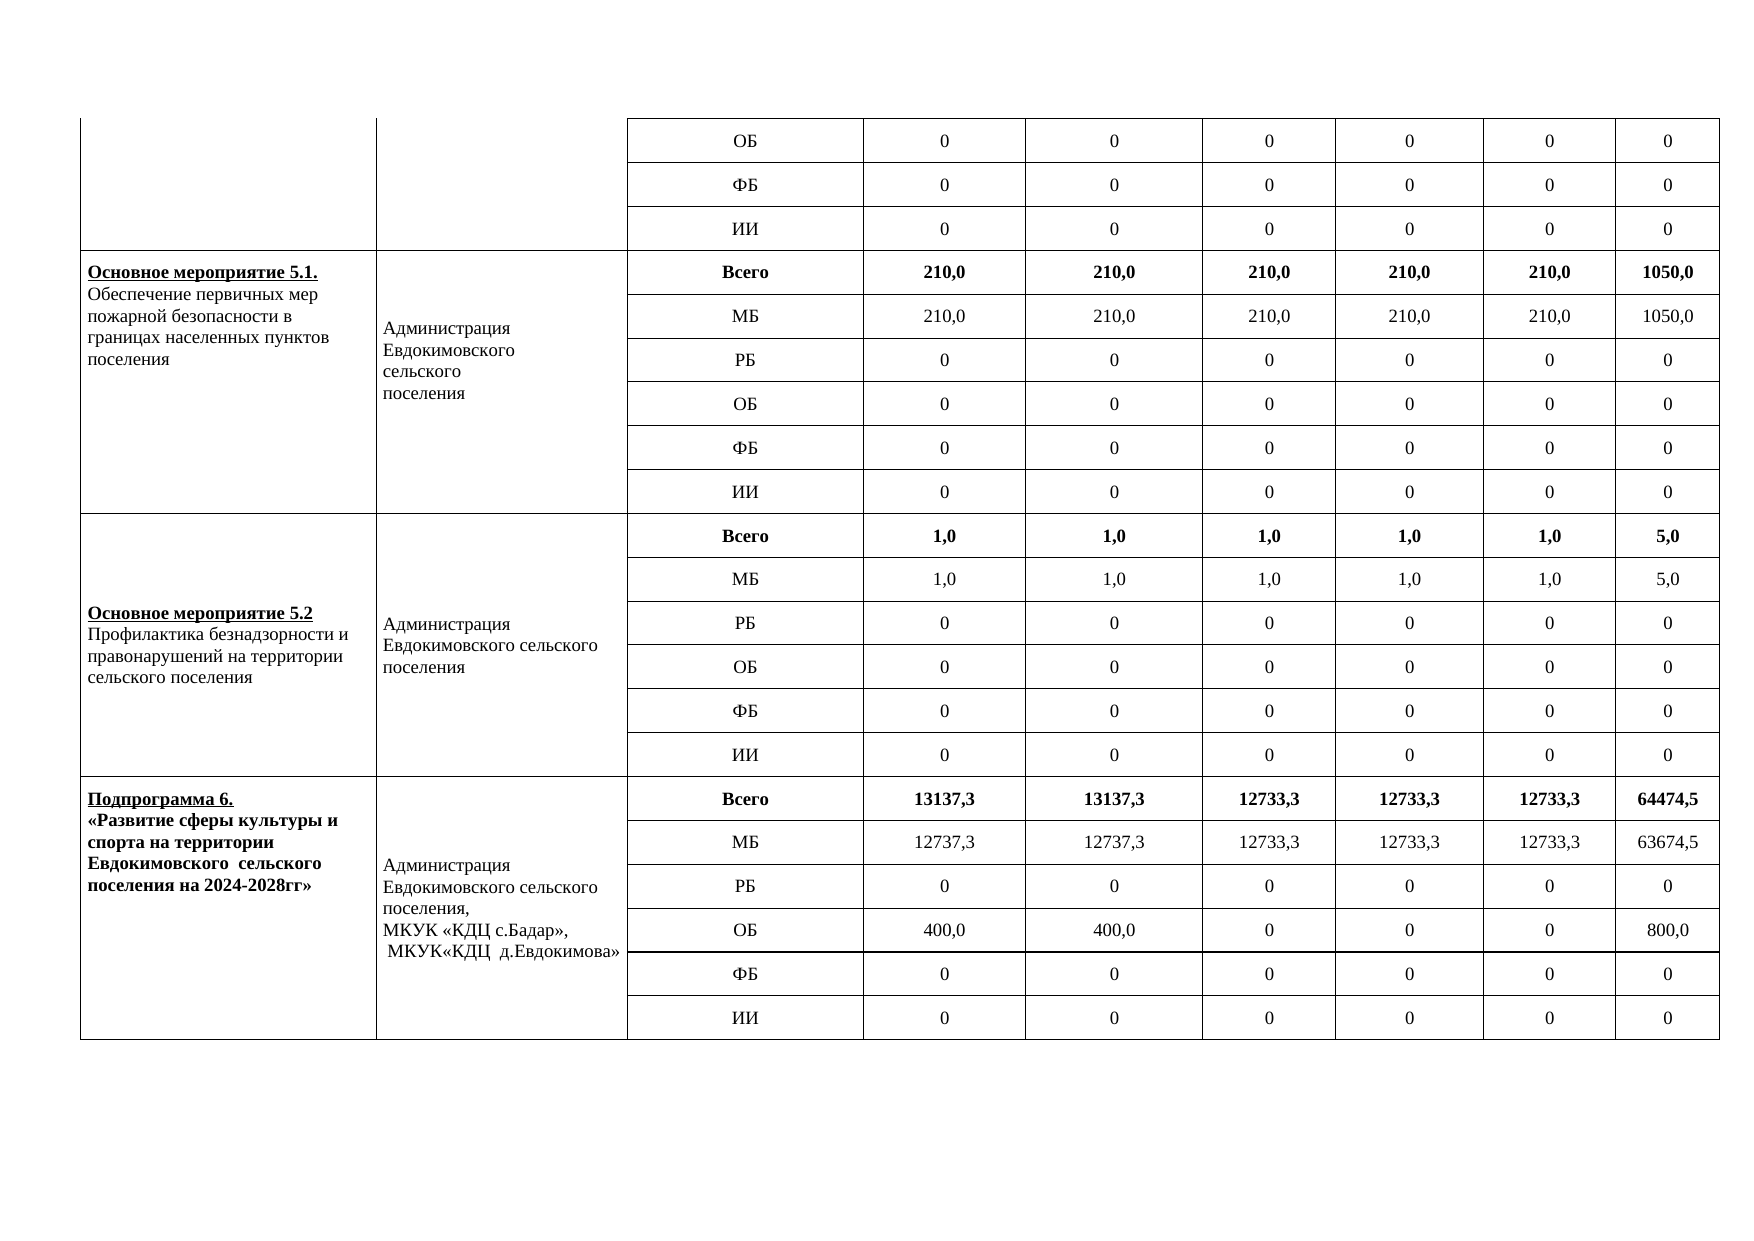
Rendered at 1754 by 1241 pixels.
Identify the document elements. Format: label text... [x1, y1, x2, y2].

table_cell 13137,3 [864, 777, 1025, 820]
table_cell 12733,3 [1484, 777, 1615, 820]
table_cell 0 [1484, 909, 1615, 951]
table_cell ФБ [628, 689, 863, 732]
table_cell 0 [1616, 382, 1719, 425]
table_cell 210,0 [1336, 251, 1483, 293]
table_cell МБ [628, 295, 863, 337]
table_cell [377, 251, 627, 513]
table_cell 0 [1484, 733, 1615, 776]
table_cell РБ [628, 865, 863, 907]
table_cell ОБ [628, 382, 863, 425]
table_cell 0 [1484, 470, 1615, 513]
table_cell 0 [1026, 689, 1202, 732]
table_cell 63674,5 [1616, 821, 1719, 864]
table_cell 1,0 [1336, 558, 1483, 601]
table_cell 0 [864, 645, 1025, 688]
table_cell 210,0 [1026, 295, 1202, 337]
table_cell 0 [864, 163, 1025, 206]
table_cell 0 [1203, 470, 1335, 513]
table_cell 1,0 [1203, 514, 1335, 557]
table_cell 0 [1616, 645, 1719, 688]
table_cell 0 [1203, 733, 1335, 776]
table_cell 1,0 [864, 558, 1025, 601]
table_cell 0 [1616, 602, 1719, 644]
table_cell 0 [1026, 382, 1202, 425]
table_cell 1,0 [864, 514, 1025, 557]
table_cell 0 [864, 382, 1025, 425]
table_cell 0 [1026, 426, 1202, 469]
table_cell 0 [1616, 733, 1719, 776]
table_cell 800,0 [1616, 909, 1719, 951]
table_cell 0 [1203, 953, 1335, 995]
table_cell 0 [1484, 865, 1615, 907]
table_cell 1,0 [1336, 514, 1483, 557]
table_cell МБ [628, 558, 863, 601]
table_cell 0 [1484, 689, 1615, 732]
table_cell 0 [1026, 996, 1202, 1039]
table_cell 0 [1336, 645, 1483, 688]
table_cell 0 [1616, 339, 1719, 381]
table_cell 5,0 [1616, 514, 1719, 557]
table_cell 0 [1616, 689, 1719, 732]
table_cell 0 [1336, 470, 1483, 513]
table_cell 12733,3 [1203, 777, 1335, 820]
table_cell 0 [1026, 119, 1202, 162]
table_cell 0 [1484, 119, 1615, 162]
table_cell Всего [628, 777, 863, 820]
table_cell 12733,3 [1336, 777, 1483, 820]
table_cell Всего [628, 514, 863, 557]
table_cell 0 [1203, 602, 1335, 644]
table_cell 1,0 [1026, 558, 1202, 601]
table_cell 0 [1336, 339, 1483, 381]
table_cell 0 [864, 689, 1025, 732]
table_cell ИИ [628, 207, 863, 250]
table_cell 210,0 [1484, 251, 1615, 293]
table_cell 0 [864, 207, 1025, 250]
table_cell 0 [1484, 996, 1615, 1039]
table_cell 0 [864, 119, 1025, 162]
table_cell 0 [1616, 426, 1719, 469]
table_cell 0 [1203, 865, 1335, 907]
table_cell 0 [1336, 119, 1483, 162]
table_cell 0 [1203, 689, 1335, 732]
table_cell ФБ [628, 953, 863, 995]
table_cell 210,0 [1203, 295, 1335, 337]
table_cell 1,0 [1484, 558, 1615, 601]
table_cell 0 [1336, 996, 1483, 1039]
table_cell ИИ [628, 470, 863, 513]
table_cell 1050,0 [1616, 295, 1719, 337]
table_cell 0 [1484, 207, 1615, 250]
table_cell 0 [1203, 645, 1335, 688]
table_cell МБ [628, 821, 863, 864]
table_cell ФБ [628, 426, 863, 469]
table_cell 1,0 [1203, 558, 1335, 601]
table_cell 0 [864, 426, 1025, 469]
table_cell 0 [1616, 953, 1719, 995]
table_cell 0 [1484, 163, 1615, 206]
table_cell 0 [1203, 996, 1335, 1039]
table_cell 1,0 [1484, 514, 1615, 557]
table_cell 0 [1026, 865, 1202, 907]
table_cell 12733,3 [1336, 821, 1483, 864]
table_cell 0 [1336, 426, 1483, 469]
table_cell 0 [1203, 163, 1335, 206]
table_cell 0 [1484, 382, 1615, 425]
table_cell 210,0 [864, 251, 1025, 293]
table_cell 0 [1026, 602, 1202, 644]
table_cell ИИ [628, 733, 863, 776]
table_cell 0 [1336, 602, 1483, 644]
table_cell 0 [1336, 382, 1483, 425]
table_cell 0 [1484, 645, 1615, 688]
table_cell 0 [1484, 953, 1615, 995]
table_cell 400,0 [1026, 909, 1202, 951]
table_cell 0 [1616, 470, 1719, 513]
table_cell ОБ [628, 119, 863, 162]
table_cell 210,0 [864, 295, 1025, 337]
table_cell 1,0 [1026, 514, 1202, 557]
table_cell 0 [1026, 339, 1202, 381]
table_cell 0 [1616, 163, 1719, 206]
table_cell 0 [1203, 207, 1335, 250]
table_cell 12733,3 [1484, 821, 1615, 864]
table_cell 12733,3 [1203, 821, 1335, 864]
table_cell 0 [1026, 733, 1202, 776]
table_cell 0 [1203, 426, 1335, 469]
table_cell 0 [1616, 996, 1719, 1039]
table_cell 12737,3 [1026, 821, 1202, 864]
table_cell Основное мероприятие 5.2 Профилактика безнадзорности и правонарушений на территории сельского поселения [81, 514, 376, 776]
table_cell 0 [864, 470, 1025, 513]
table_cell 0 [1336, 689, 1483, 732]
table_cell 0 [1336, 865, 1483, 907]
table_cell 0 [1026, 207, 1202, 250]
table_cell Администрация Евдокимовского сельского поселения [377, 514, 627, 776]
table_cell 0 [864, 602, 1025, 644]
table_cell 210,0 [1203, 251, 1335, 293]
table_cell 0 [1336, 733, 1483, 776]
table_cell 0 [1026, 953, 1202, 995]
table_cell 210,0 [1484, 295, 1615, 337]
table_cell 0 [1203, 119, 1335, 162]
table_cell РБ [628, 339, 863, 381]
table_cell 0 [1616, 207, 1719, 250]
table_cell 0 [1484, 602, 1615, 644]
table_cell ОБ [628, 909, 863, 951]
table_cell Основное мероприятие 5.1. Обеспечение первичных мер пожарной безопасности в границах населенных пунктов поселения [81, 251, 376, 513]
table_cell 12737,3 [864, 821, 1025, 864]
table_cell ИИ [628, 996, 863, 1039]
table_cell 0 [1484, 339, 1615, 381]
table_cell 0 [1203, 382, 1335, 425]
table_cell 0 [864, 339, 1025, 381]
table_cell 0 [864, 865, 1025, 907]
table_cell ОБ [628, 645, 863, 688]
table_cell 0 [1336, 953, 1483, 995]
table_cell 0 [1616, 865, 1719, 907]
table_cell ФБ [628, 163, 863, 206]
table_cell 1050,0 [1616, 251, 1719, 293]
table_cell 210,0 [1336, 295, 1483, 337]
table_cell Администрация Евдокимовского сельского поселения, МКУК «КДЦ с.Бадар», МКУК«КДЦ д.Евдокимова» [377, 777, 627, 1039]
table_cell 0 [1026, 163, 1202, 206]
table_cell 0 [1203, 909, 1335, 951]
table_cell Всего [628, 251, 863, 293]
table_cell 0 [1336, 909, 1483, 951]
table_cell 0 [864, 996, 1025, 1039]
table_cell 0 [1026, 645, 1202, 688]
table_cell 0 [1336, 207, 1483, 250]
table_cell 0 [864, 953, 1025, 995]
table_cell 400,0 [864, 909, 1025, 951]
table_cell 0 [864, 733, 1025, 776]
table_cell 5,0 [1616, 558, 1719, 601]
table_cell 210,0 [1026, 251, 1202, 293]
table_cell 0 [1203, 339, 1335, 381]
table_cell 0 [1616, 119, 1719, 162]
table_cell 0 [1026, 470, 1202, 513]
table_cell РБ [628, 602, 863, 644]
table_cell 0 [1336, 163, 1483, 206]
table_cell Подпрограмма 6. «Развитие сферы культуры и спорта на территории Евдокимовского сельского поселения на 2024-2028гг» [81, 777, 376, 1039]
table_cell 13137,3 [1026, 777, 1202, 820]
table_cell 0 [1484, 426, 1615, 469]
table_cell 64474,5 [1616, 777, 1719, 820]
